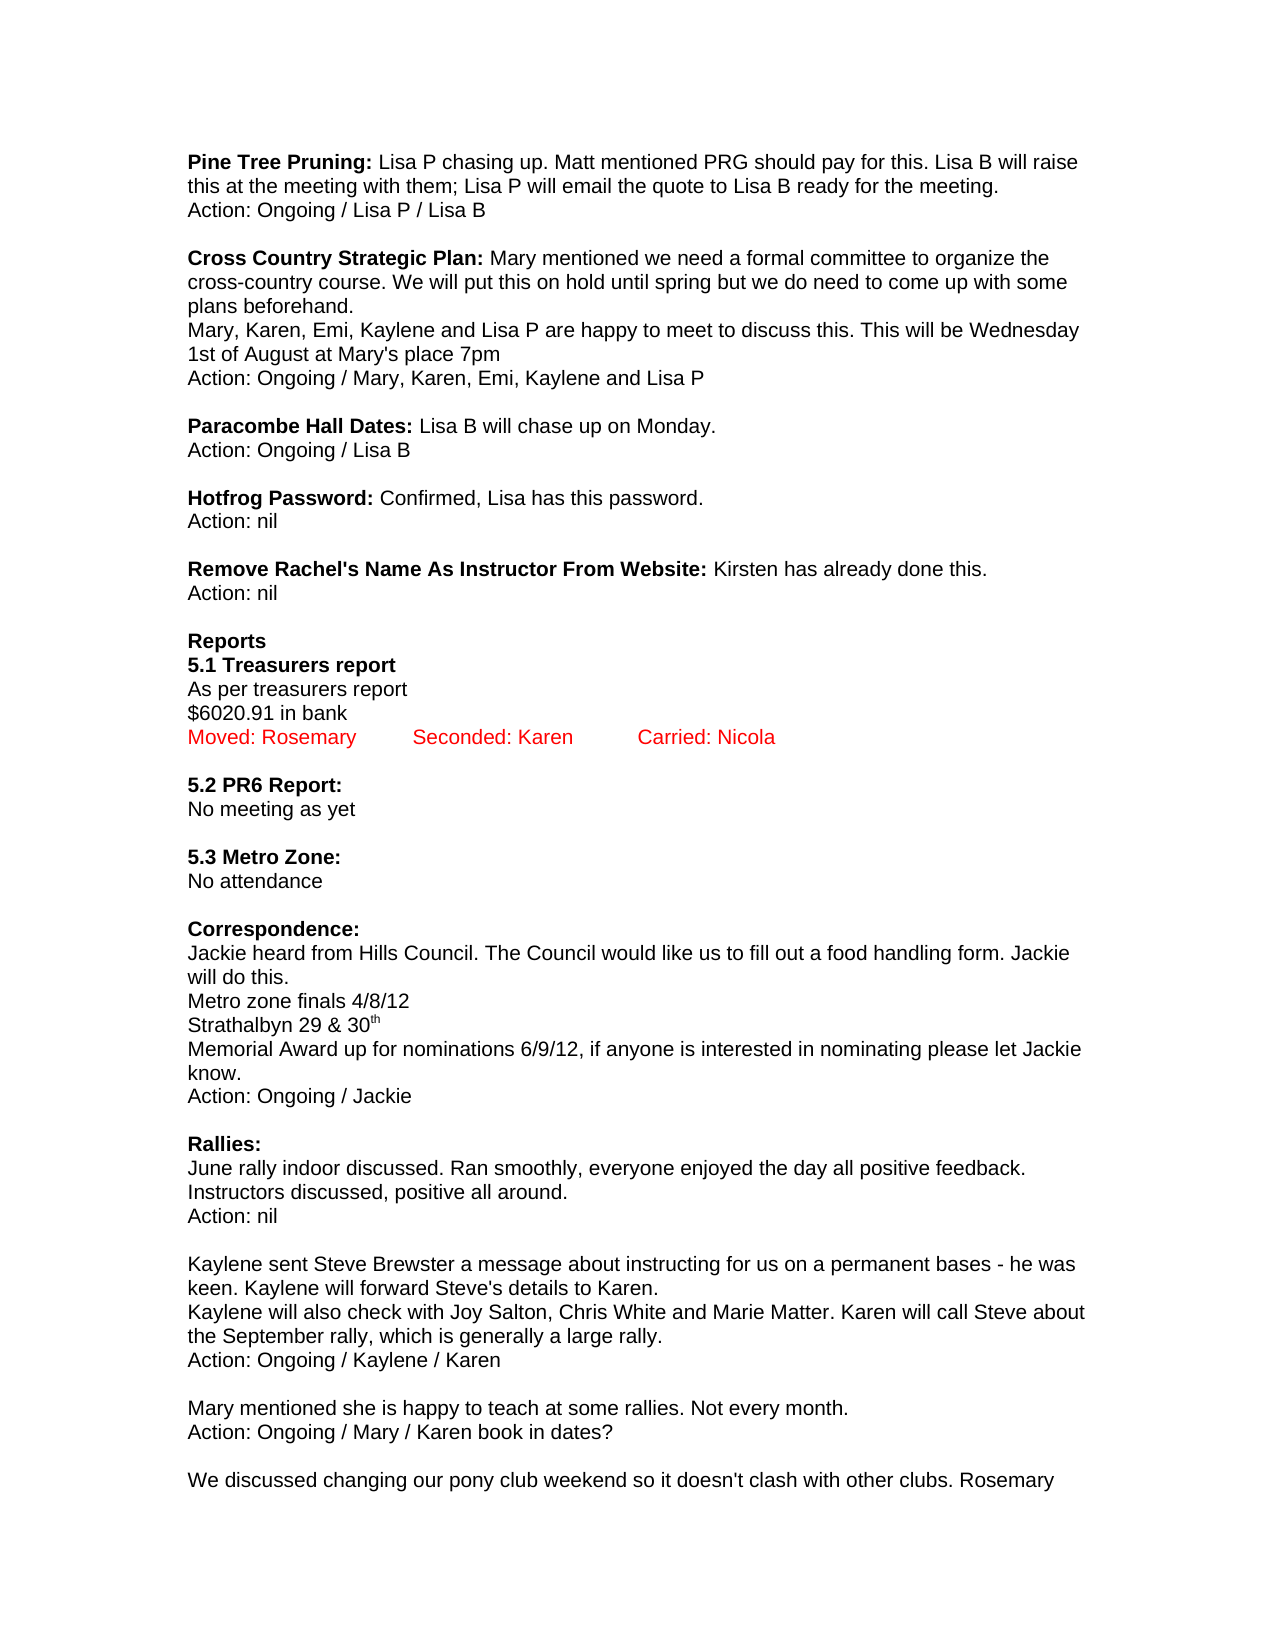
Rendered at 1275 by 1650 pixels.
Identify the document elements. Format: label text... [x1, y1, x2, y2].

text 5.1 Treasurers report [187, 653, 1087, 677]
text Action: nil [187, 1204, 1087, 1228]
text Mary mentioned she is happy to teach at some rallies. Not every month. [187, 1396, 1087, 1420]
text Jackie heard from Hills Council. The Council would like us to fill out a food handling form. Jackie will do this. [187, 941, 1087, 988]
text $6020.91 in bank [187, 701, 1087, 725]
text Remove Rachel's Name As Instructor From Website: Kirsten has already done this. [187, 557, 1087, 581]
text Pine Tree Pruning: Lisa P chasing up. Matt mentioned PRG should pay for this. Lisa B will raise this at the meeting with them; Lisa P will email the quote to Lisa B ready for the meeting. [187, 150, 1087, 198]
text No attendance [187, 869, 1087, 893]
text Action: Ongoing / Mary / Karen book in dates? [187, 1420, 1087, 1444]
text Rallies: [187, 1132, 1087, 1156]
text Action: Ongoing / Lisa P / Lisa B [187, 198, 1087, 222]
text Memorial Award up for nominations 6/9/12, if anyone is interested in nominating please let Jackie know. [187, 1036, 1087, 1084]
text 5.2 PR6 Report: [187, 773, 1087, 797]
text Action: nil [187, 509, 1087, 533]
text Kaylene sent Steve Brewster a message about instructing for us on a permanent bases - he was keen. Kaylene will forward Steve's details to Karen. [187, 1252, 1087, 1300]
text Action: nil [187, 581, 1087, 605]
text Kaylene will also check with Joy Salton, Chris White and Marie Matter. Karen will call Steve about the September rally, which is generally a large rally. [187, 1300, 1087, 1348]
text No meeting as yet [187, 797, 1087, 821]
text Paracombe Hall Dates: Lisa B will chase up on Monday. [187, 413, 1087, 437]
text Correspondence: [187, 917, 1087, 941]
text Metro zone finals 4/8/12 [187, 988, 1087, 1012]
text Moved: Rosemary Seconded: Karen Carried: Nicola [187, 725, 1087, 749]
text Strathalbyn 29 & 30th [187, 1012, 1087, 1036]
text 5.3 Metro Zone: [187, 845, 1087, 869]
text Hotfrog Password: Confirmed, Lisa has this password. [187, 485, 1087, 509]
text Action: Ongoing / Kaylene / Karen [187, 1348, 1087, 1372]
text Action: Ongoing / Jackie [187, 1084, 1087, 1108]
text Cross Country Strategic Plan: Mary mentioned we need a formal committee to organize the cross-country course. We will put this on hold until spring but we do need to come up with some plans beforehand. [187, 246, 1087, 318]
text Action: Ongoing / Mary, Karen, Emi, Kaylene and Lisa P [187, 366, 1087, 389]
text Reports [187, 629, 1087, 653]
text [187, 1468, 1087, 1492]
text Action: Ongoing / Lisa B [187, 437, 1087, 461]
text Mary, Karen, Emi, Kaylene and Lisa P are happy to meet to discuss this. This will be Wednesday 1st of August at Mary's place 7pm [187, 318, 1087, 366]
text June rally indoor discussed. Ran smoothly, everyone enjoyed the day all positive feedback. Instructors discussed, positive all around. [187, 1156, 1087, 1204]
text As per treasurers report [187, 677, 1087, 701]
